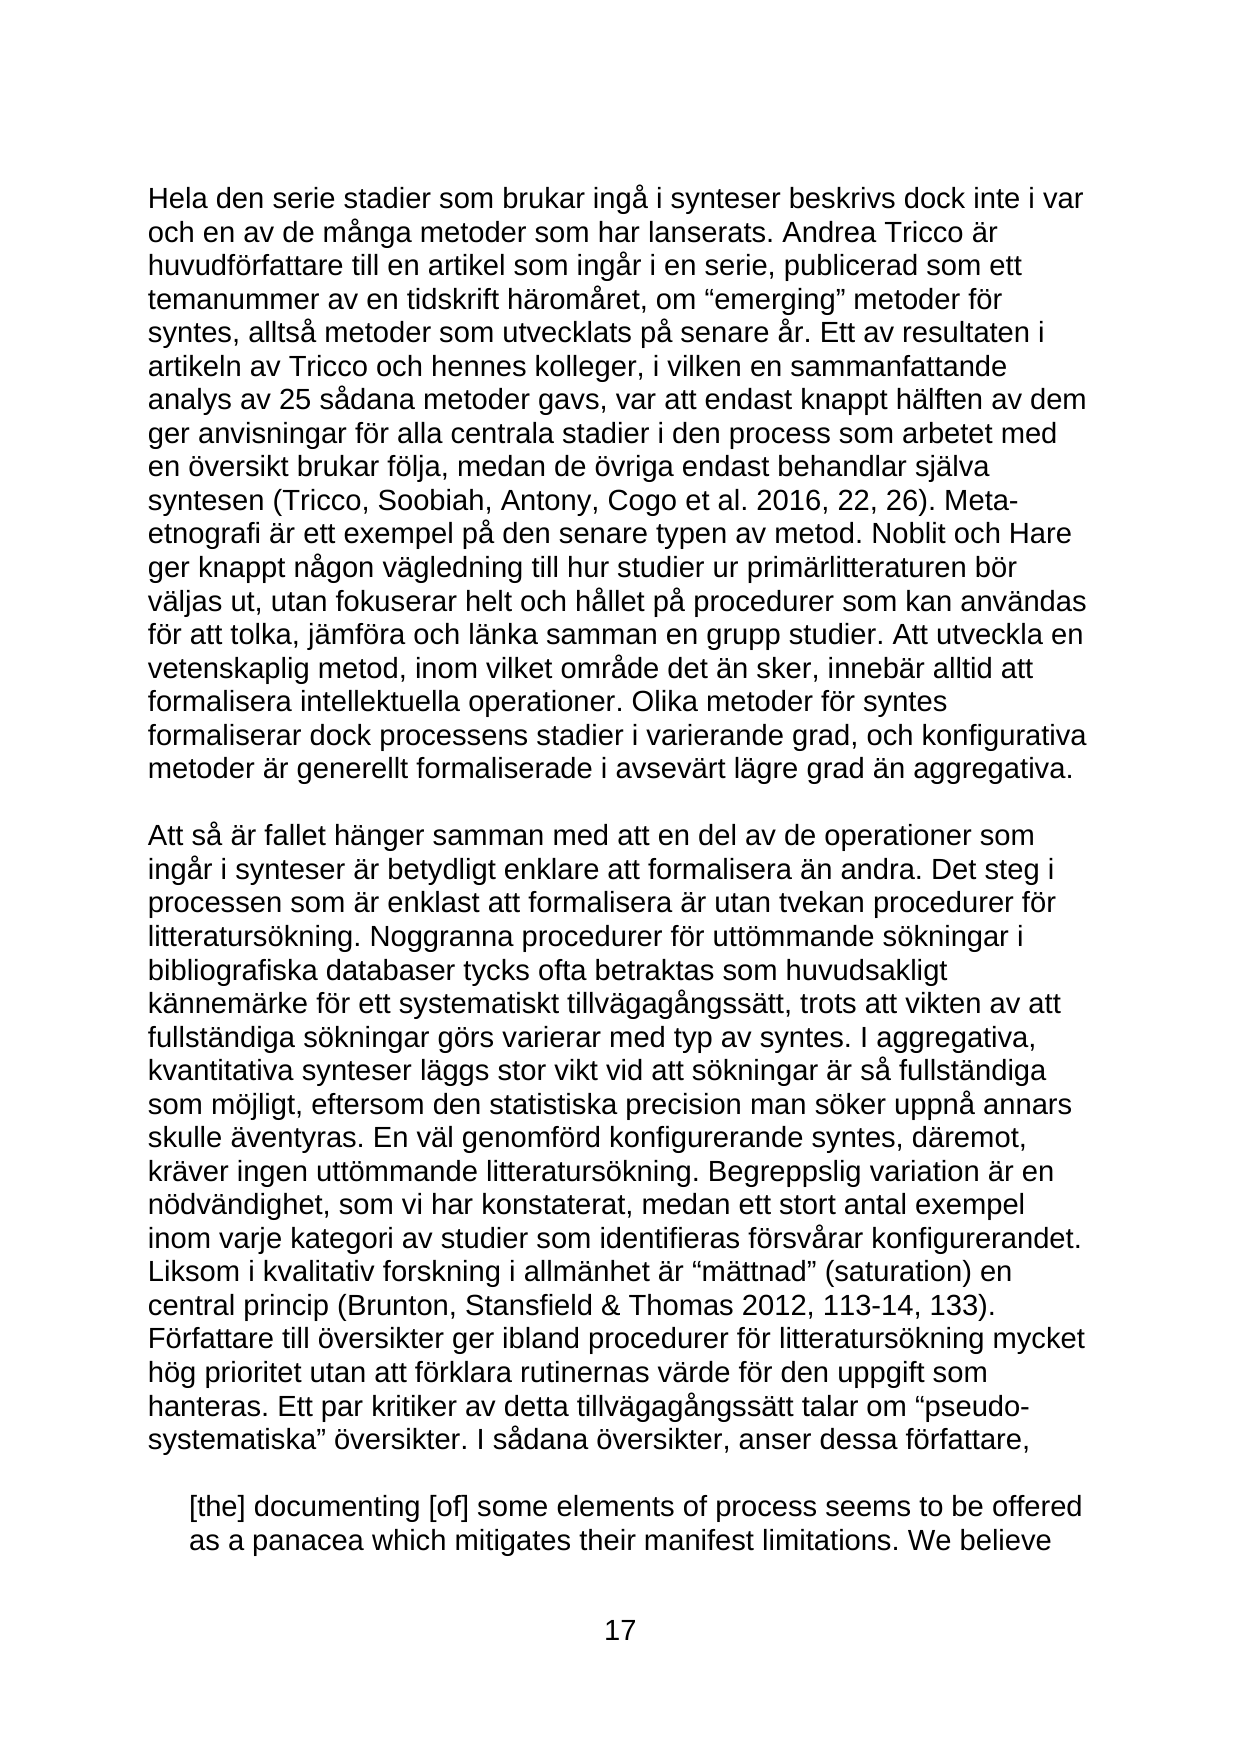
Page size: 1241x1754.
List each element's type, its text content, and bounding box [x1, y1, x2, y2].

text Att så är fallet hänger samman med att en del av de operationer som ingår i synteser är betydligt enklare att formalisera än andra. Det steg i processen som är enklast att formalisera är utan tvekan procedurer för litteratursökning. Noggranna procedurer för uttömmande sökningar i bibliografiska databaser tycks ofta betraktas som huvudsakligt kännemärke för ett systematiskt tillvägagångssätt, trots att vikten av att fullständiga sökningar görs varierar med typ av syntes. I aggregativa, kvantitativa synteser läggs stor vikt vid att sökningar är så fullständiga som möjligt, eftersom den statistiska precision man söker uppnå annars skulle äventyras. En väl genomförd konfigurerande syntes, däremot, kräver ingen uttömmande litteratursökning. Begreppslig variation är en nödvändighet, som vi har konstaterat, medan ett stort antal exempel inom varje kategori av studier som identifieras försvårar konfigurerandet. Liksom i kvalitativ forskning i allmänhet är “mättnad” (saturation) en central princip (Brunton, Stansfield & Thomas 2012, 113-14, 133). Författare till översikter ger ibland procedurer för litteratursökning mycket hög prioritet utan att förklara rutinernas värde för den uppgift som hanteras. Ett par kritiker av detta tillvägagångssätt talar om “pseudo-systematiska” översikter. I sådana översikter, anser dessa författare, [148, 818, 1093, 1456]
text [189, 1489, 1093, 1556]
text Hela den serie stadier som brukar ingå i synteser beskrivs dock inte i var och en av de många metoder som har lanserats. Andrea Tricco är huvudförfattare till en artikel som ingår i en serie, publicerad som ett temanummer av en tidskrift häromåret, om “emerging” metoder för syntes, alltså metoder som utvecklats på senare år. Ett av resultaten i artikeln av Tricco och hennes kolleger, i vilken en sammanfattande analys av 25 sådana metoder gavs, var att endast knappt hälften av dem ger anvisningar för alla centrala stadier i den process som arbetet med en översikt brukar följa, medan de övriga endast behandlar själva syntesen (Tricco, Soobiah, Antony, Cogo et al. 2016, 22, 26). Meta-etnografi är ett exempel på den senare typen av metod. Noblit och Hare ger knappt någon vägledning till hur studier ur primärlitteraturen bör väljas ut, utan fokuserar helt och hållet på procedurer som kan användas för att tolka, jämföra och länka samman en grupp studier. Att utveckla en vetenskaplig metod, inom vilket område det än sker, innebär alltid att formalisera intellektuella operationer. Olika metoder för syntes formaliserar dock processens stadier i varierande grad, och konfigurativa metoder är generellt formaliserade i avsevärt lägre grad än aggregativa. [148, 181, 1093, 785]
